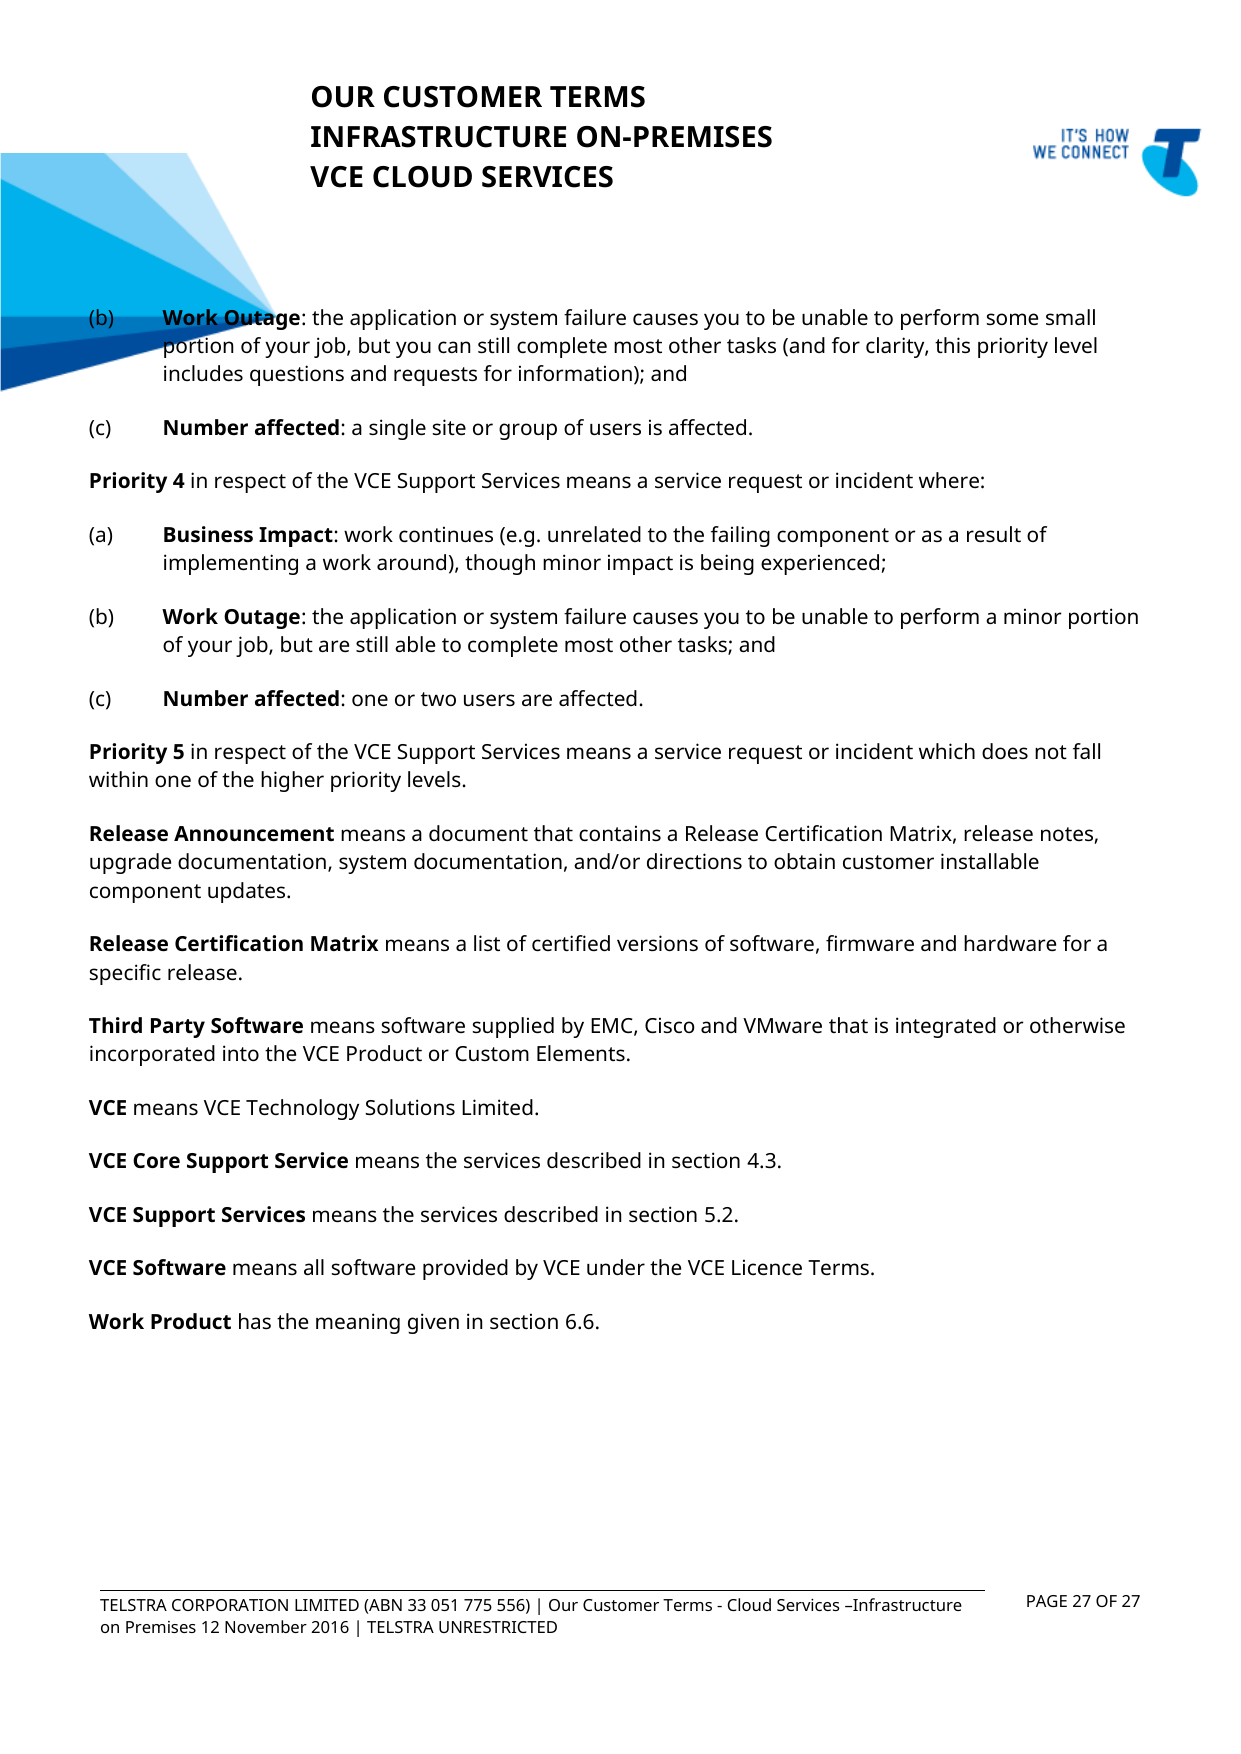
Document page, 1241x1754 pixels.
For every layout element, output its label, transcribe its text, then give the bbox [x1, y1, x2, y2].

subtitle Work Outage: the application or system failure causes you to be unable to perform some small portion of your job, but you can still complete most other tasks (and for clarity, this priority level includes questions and requests for information); and [89, 303, 1152, 388]
subtitle VCE Software means all software provided by VCE under the VCE Licence Terms. [89, 1253, 1152, 1282]
subtitle VCE means VCE Technology Solutions Limited. [89, 1093, 1152, 1121]
picture [0, 153, 304, 303]
subtitle VCE Core Support Service means the services described in section 4.3. [89, 1146, 1152, 1175]
subtitle Number affected: one or two users are affected. [89, 684, 1152, 712]
subtitle Priority 4 in respect of the VCE Support Services means a service request or incident where: [89, 466, 1152, 495]
subtitle Release Announcement means a document that contains a Release Certification Matrix, release notes, upgrade documentation, system documentation, and/or directions to obtain customer installable component updates. [89, 819, 1152, 904]
subtitle Number affected: a single site or group of users is affected. [89, 413, 1152, 441]
subtitle Third Party Software means software supplied by EMC, Cisco and VMware that is integrated or otherwise incorporated into the VCE Product or Custom Elements. [89, 1011, 1152, 1068]
subtitle Work Product has the meaning given in section 6.6. [89, 1307, 1152, 1335]
picture [0, 318, 304, 393]
picture [1031, 124, 1203, 199]
subtitle Work Outage: the application or system failure causes you to be unable to perform a minor portion of your job, but are still able to complete most other tasks; and [89, 602, 1152, 659]
subtitle Priority 5 in respect of the VCE Support Services means a service request or incident which does not fall within one of the higher priority levels. [89, 737, 1152, 794]
subtitle VCE Support Services means the services described in section 5.2. [89, 1200, 1152, 1228]
subtitle Business Impact: work continues (e.g. unrelated to the failing component or as a result of implementing a work around), though minor impact is being experienced; [89, 520, 1152, 577]
subtitle Release Certification Matrix means a list of certified versions of software, firmware and hardware for a specific release. [89, 929, 1152, 986]
